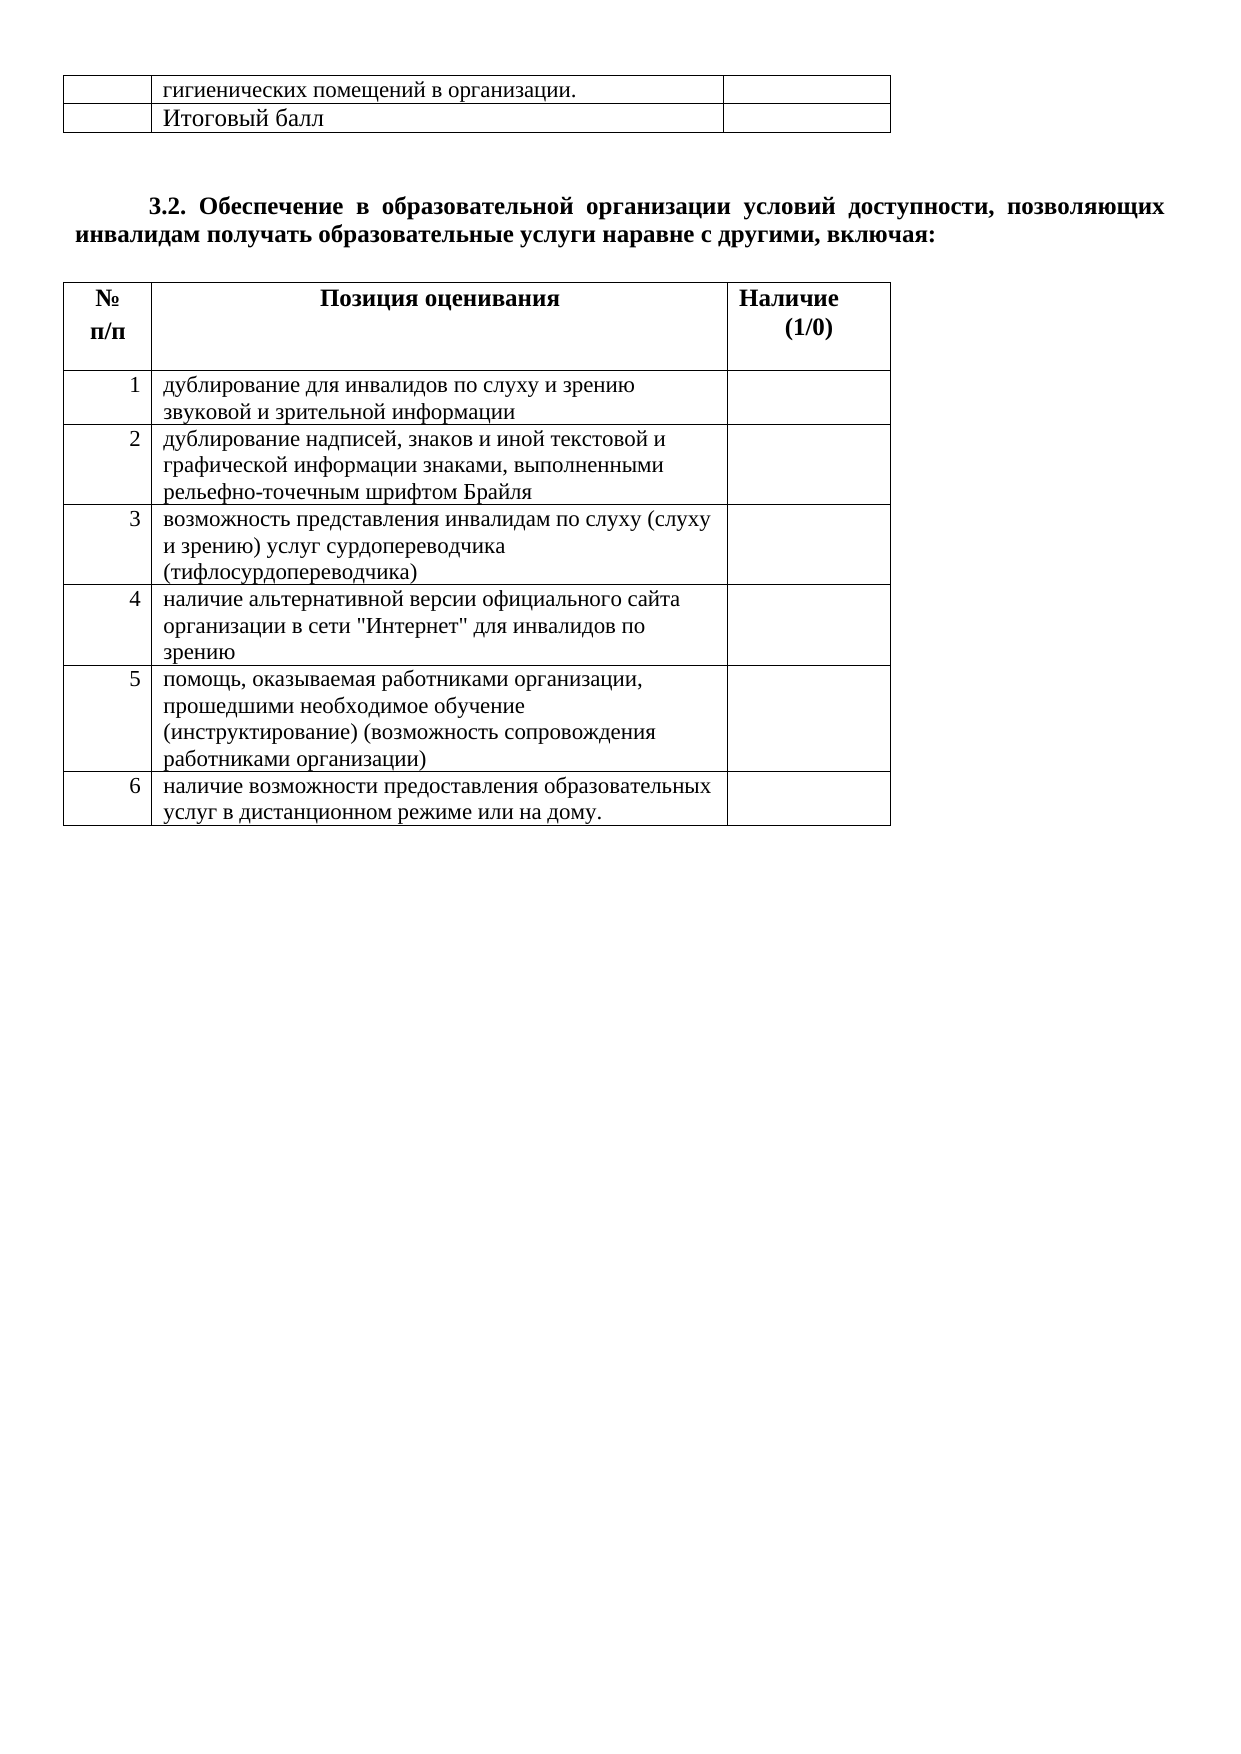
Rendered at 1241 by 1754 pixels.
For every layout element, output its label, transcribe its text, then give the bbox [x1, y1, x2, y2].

table_cell [728, 505, 890, 584]
table_cell дублирование для инвалидов по слуху и зрению звуковой и зрительной информации [152, 371, 727, 424]
table_cell Итоговый балл [152, 104, 723, 132]
table_cell 5 [64, 76, 151, 102]
table_cell 6 [64, 772, 151, 825]
table_cell 5 [64, 666, 151, 771]
table_cell [64, 104, 151, 132]
table_cell [728, 585, 890, 664]
table_header Позиция оценивания [152, 283, 727, 370]
table_header № п/п [64, 283, 151, 370]
table_cell 4 [64, 585, 151, 664]
table_cell [728, 371, 890, 424]
table_cell возможность представления инвалидам по слуху (слуху и зрению) услуг сурдопереводчика (тифлосурдопереводчика) [152, 505, 727, 584]
table_cell [728, 425, 890, 504]
table_cell [728, 666, 890, 771]
table_cell [724, 104, 890, 132]
table_cell [724, 76, 890, 102]
table_cell наличие альтернативной версии официального сайта организации в сети "Интернет" для инвалидов по зрению [152, 585, 727, 664]
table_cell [152, 76, 723, 102]
table_header Наличие (1/0) [728, 283, 890, 370]
table_cell [728, 772, 890, 825]
table_cell наличие возможности предоставления образовательных услуг в дистанционном режиме или на дому. [152, 772, 727, 825]
table_cell дублирование надписей, знаков и иной текстовой и графической информации знаками, выполненными рельефно-точечным шрифтом Брайля [152, 425, 727, 504]
table_cell 1 [64, 371, 151, 424]
text 3.2. Обеспечение в образовательной организации условий доступности, позволяющих инвалидам получать образовательные услуги наравне с другими, включая: [75, 191, 1165, 248]
table_cell помощь, оказываемая работниками организации, прошедшими необходимое обучение (инструктирование) (возможность сопровождения работниками организации) [152, 666, 727, 771]
table_cell 3 [64, 505, 151, 584]
table_cell 2 [64, 425, 151, 504]
